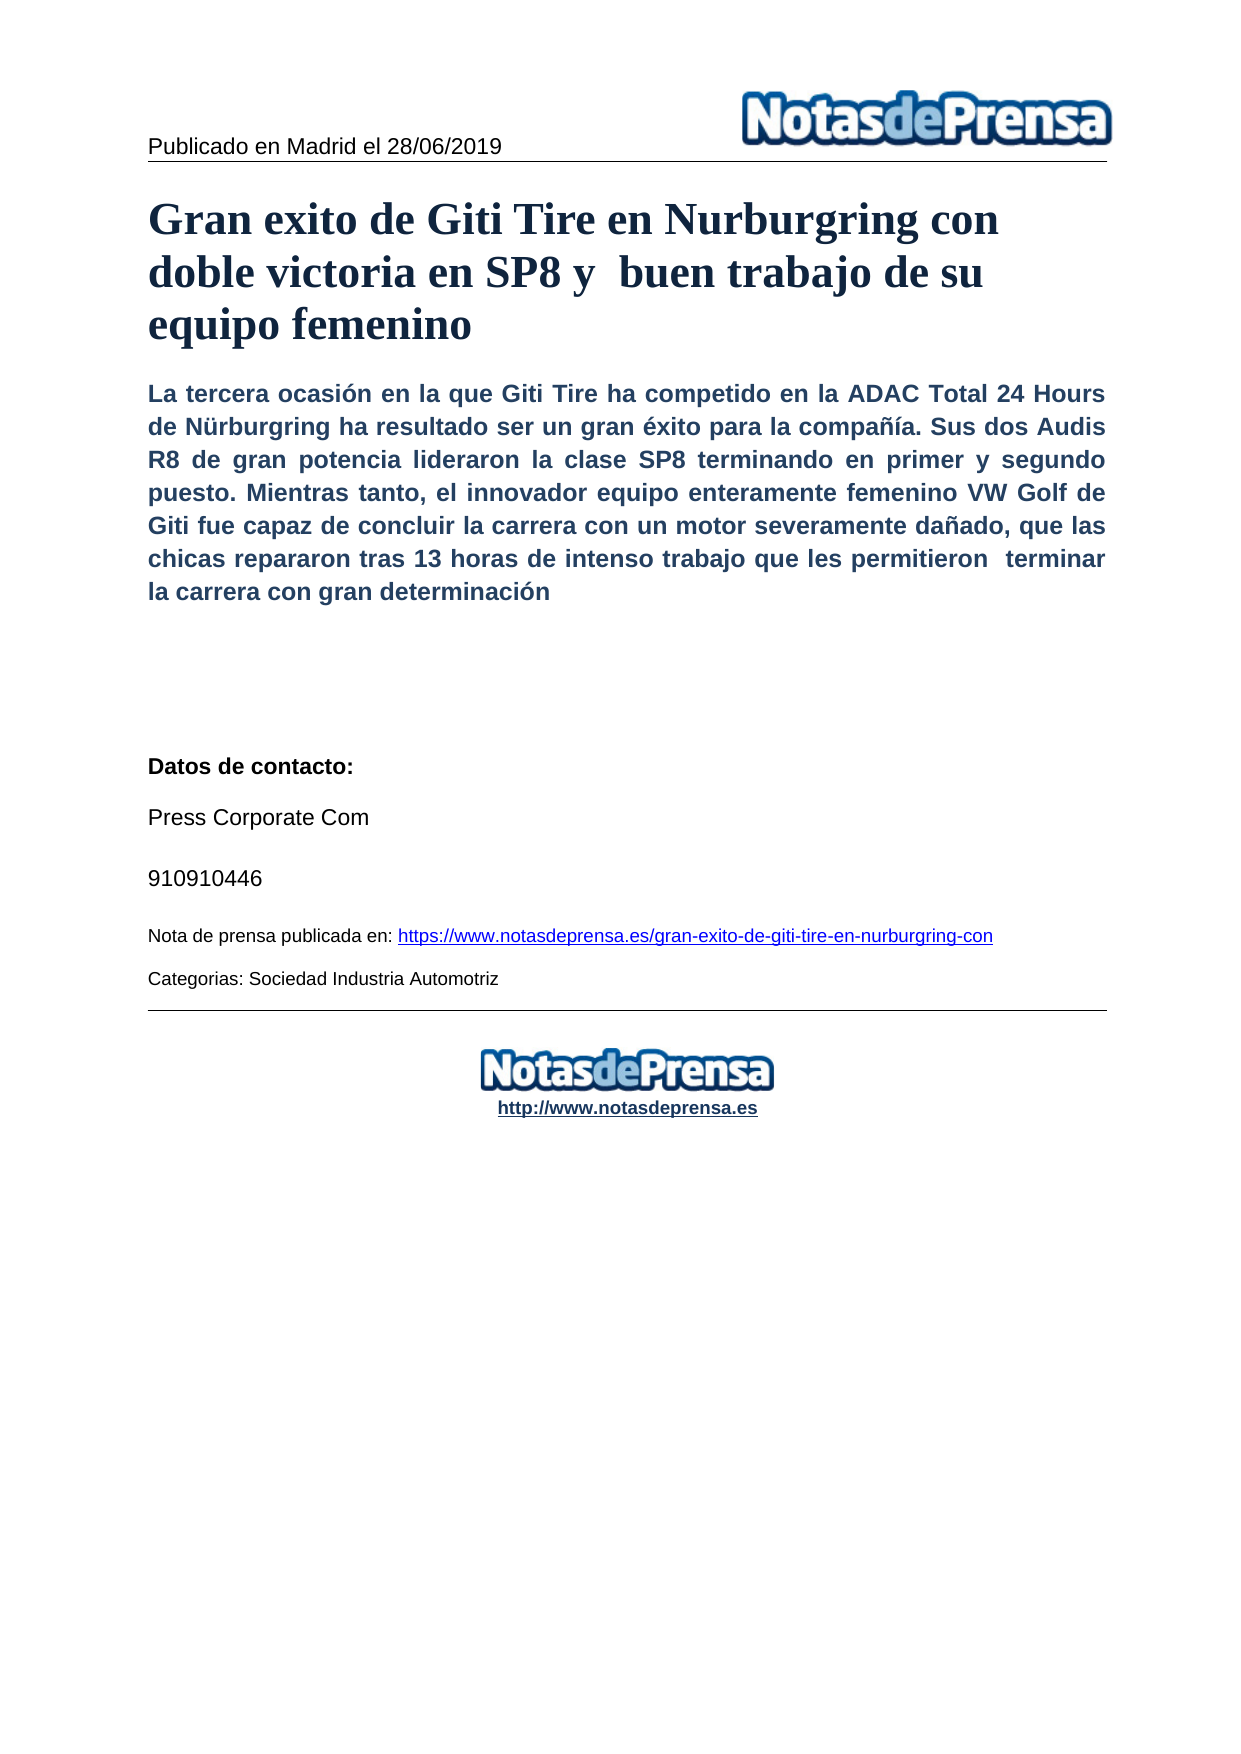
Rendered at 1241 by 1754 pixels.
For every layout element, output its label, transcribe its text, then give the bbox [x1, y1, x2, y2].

text Datos de contacto: [148, 753, 1107, 779]
text Categorias: Sociedad Industria Automotriz [148, 967, 1107, 989]
text 910910446 [148, 865, 1063, 891]
subtitle Gran exito de Giti Tire en Nurburgring con doble victoria en SP8 y buen trabajo de su equipo femenino [148, 192, 1107, 350]
text Publicado en Madrid el 28/06/2019 [148, 133, 1107, 161]
text http://www.notasdeprensa.es [148, 1097, 1107, 1118]
text Press Corporate Com [148, 804, 1063, 831]
picture [480, 1047, 775, 1093]
picture [742, 90, 1113, 148]
text Nota de prensa publicada en: https://www.notasdeprensa.es/gran-exito-de-giti-tire-en-nurburgring-con [148, 925, 1107, 947]
subtitle La tercera ocasión en la que Giti Tire ha competido en la ADAC Total 24 Hours de Nürburgring ha resultado ser un gran éxito para la compañía. Sus dos Audis R8 de gran potencia lideraron la clase SP8 terminando en primer y segundo puesto. Mientras tanto, el innovador equipo enteramente femenino VW Golf de Giti fue capaz de concluir la carrera con un motor severamente dañado, que las chicas repararon tras 13 horas de intenso trabajo que les permitieron terminar la carrera con gran determinación [148, 379, 1107, 606]
